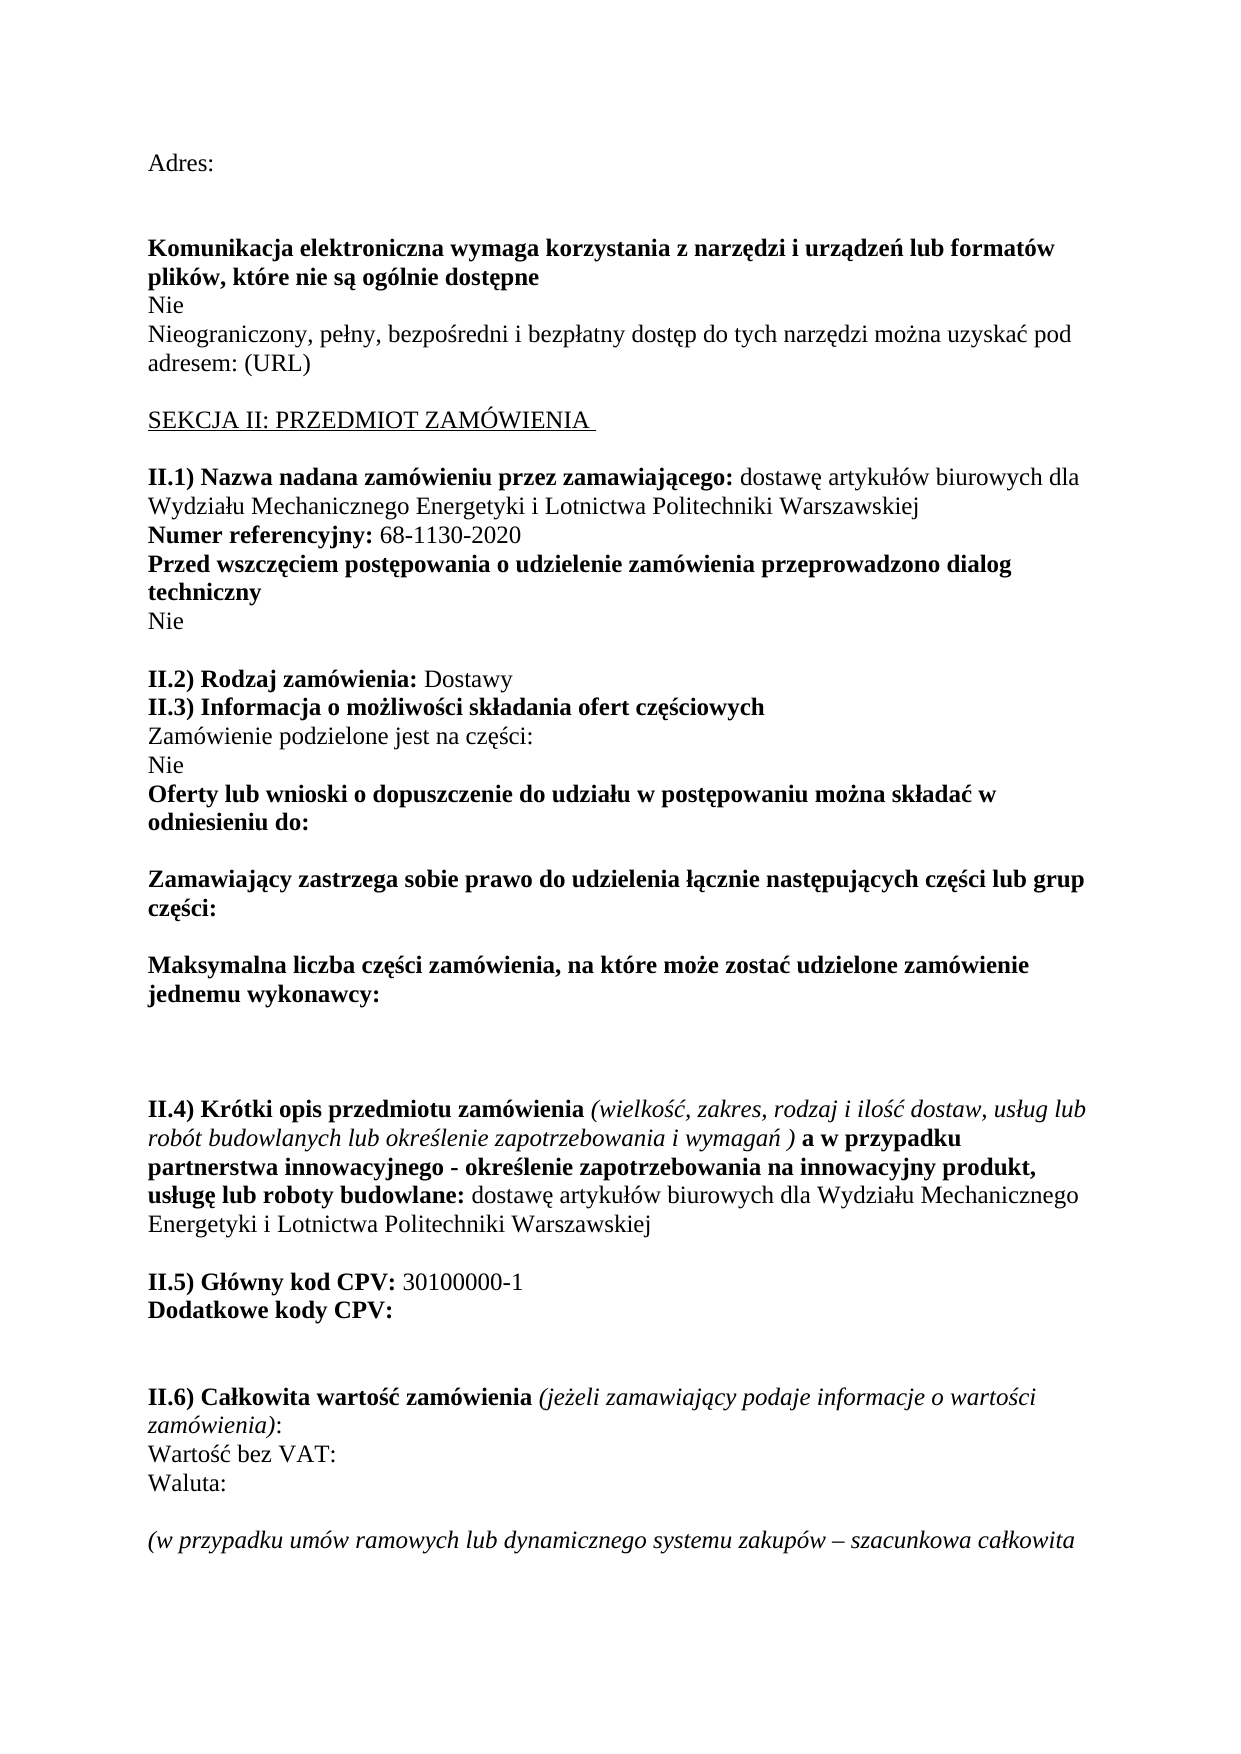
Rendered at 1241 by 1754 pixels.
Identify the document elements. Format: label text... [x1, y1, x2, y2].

text II.1) Nazwa nadana zamówieniu przez zamawiającego: dostawę artykułów biurowych dla Wydziału Mechanicznego Energetyki i Lotnictwa Politechniki Warszawskiej Numer referencyjny: 68-1130-2020 Przed wszczęciem postępowania o udzielenie zamówienia przeprowadzono dialog techniczny [148, 434, 1093, 606]
text SEKCJA II: PRZEDMIOT ZAMÓWIENIA [148, 405, 1093, 434]
text Zamawiający zastrzega sobie prawo do udzielenia łącznie następujących części lub grup części: Maksymalna liczba części zamówienia, na które może zostać udzielone zamówienie jednemu wykonawcy: II.4) Krótki opis przedmiotu zamówienia (wielkość, zakres, rodzaj i ilość dostaw, usług lub robót budowlanych lub określenie zapotrzebowania i wymagań ) a w przypadku partnerstwa innowacyjnego - określenie zapotrzebowania na innowacyjny produkt, usługę lub roboty budowlane: dostawę artykułów biurowych dla Wydziału Mechanicznego Energetyki i Lotnictwa Politechniki Warszawskiej II.5) Główny kod CPV: 30100000-1 Dodatkowe kody CPV: II.6) Całkowita wartość zamówienia (jeżeli zamawiający podaje informacje o wartości zamówienia): Wartość bez VAT: Waluta: [148, 864, 1093, 1497]
text Komunikacja elektroniczna wymaga korzystania z narzędzi i urządzeń lub formatów plików, które nie są ogólnie dostępne [148, 204, 1093, 291]
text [148, 1497, 1093, 1554]
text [148, 148, 1093, 204]
text II.2) Rodzaj zamówienia: Dostawy II.3) Informacja o możliwości składania ofert częściowych Zamówienie podzielone jest na części: [148, 635, 1093, 750]
text Nie Oferty lub wnioski o dopuszczenie do udziału w postępowaniu można składać w odniesieniu do: [148, 750, 1093, 864]
text Nie [148, 606, 1093, 635]
text Nie Nieograniczony, pełny, bezpośredni i bezpłatny dostęp do tych narzędzi można uzyskać pod adresem: (URL) [148, 291, 1093, 405]
